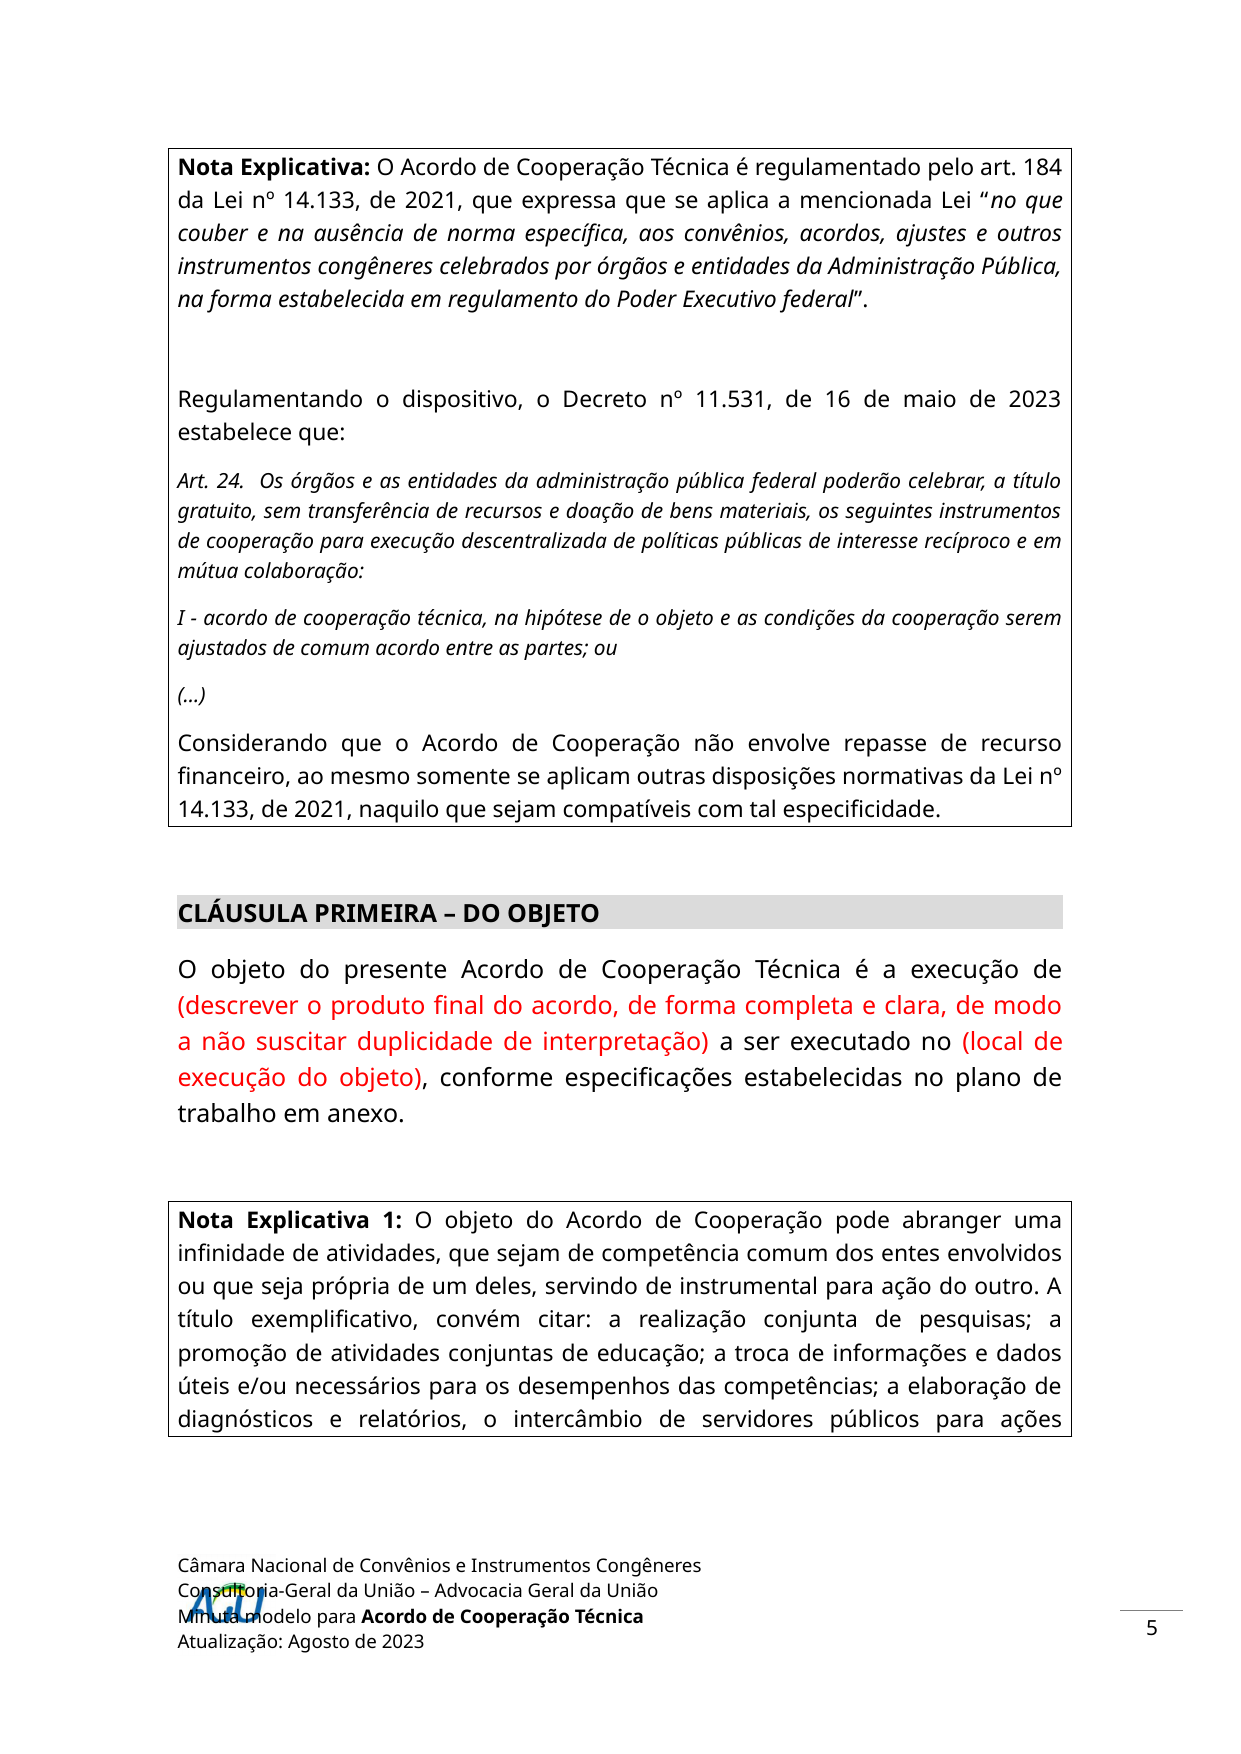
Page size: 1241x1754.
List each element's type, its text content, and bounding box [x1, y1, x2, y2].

picture [269, 1639, 275, 1647]
text Art. 24. Os órgãos e as entidades da administração pública federal poderão celebrar, a título gratuito, sem transferência de recursos e doação de bens materiais, os seguintes instrumentos de cooperação para execução descentralizada de políticas públicas de interesse recíproco e em mútua colaboração: [169, 463, 1071, 584]
text Considerando que o Acordo de Cooperação não envolve repasse de recurso financeiro, ao mesmo somente se aplicam outras disposições normativas da Lei nº 14.133, de 2021, naquilo que sejam compatíveis com tal especificidade. [169, 723, 1071, 826]
text I - acordo de cooperação técnica, na hipótese de o objeto e as condições da cooperação serem ajustados de comum acordo entre as partes; ou [169, 600, 1071, 661]
text Nota Explicativa: O Acordo de Cooperação Técnica é regulamentado pelo art. 184 da Lei nº 14.133, de 2021, que expressa que se aplica a mencionada Lei “no que couber e na ausência de norma específica, aos convênios, acordos, ajustes e outros instrumentos congêneres celebrados por órgãos e entidades da Administração Pública, na forma estabelecida em regulamento do Poder Executivo federal”. [169, 149, 1071, 314]
text CLÁUSULA PRIMEIRA – DO OBJETO [177, 895, 1063, 929]
text O objeto do presente Acordo de Cooperação Técnica é a execução de (descrever o produto final do acordo, de forma completa e clara, de modo a não suscitar duplicidade de interpretação) a ser executado no (local de execução do objeto), conforme especificações estabelecidas no plano de trabalho em anexo. [177, 951, 1063, 1129]
text (...) [169, 677, 1071, 708]
picture [177, 1554, 276, 1656]
text Regulamentando o dispositivo, o Decreto nº 11.531, de 16 de maio de 2023 estabelece que: [169, 380, 1071, 447]
